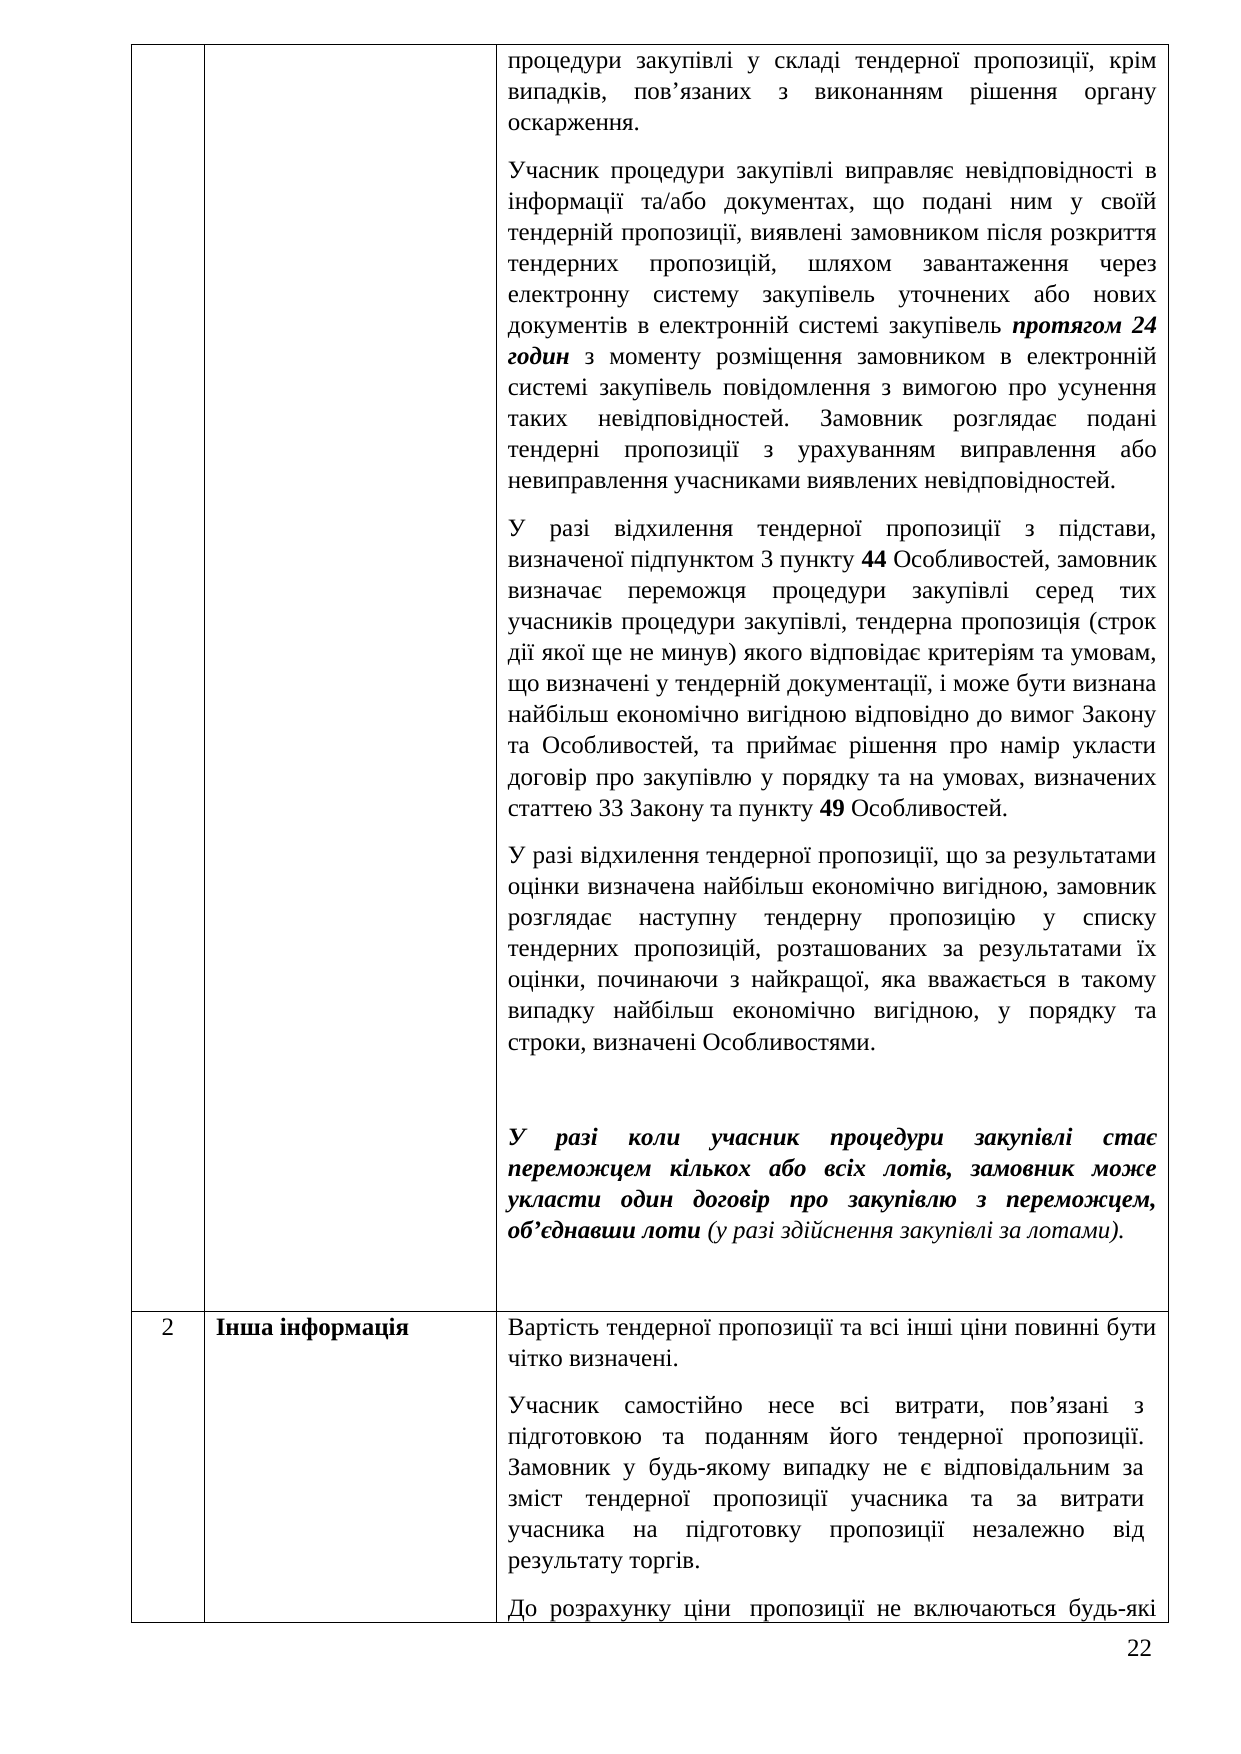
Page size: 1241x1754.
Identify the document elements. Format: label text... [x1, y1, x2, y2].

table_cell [497, 45, 1168, 1311]
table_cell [205, 45, 496, 1311]
table_cell Інша інформація [205, 1312, 496, 1622]
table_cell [497, 1312, 1168, 1622]
table_cell 1 [132, 45, 204, 1311]
table_cell 2 [132, 1312, 204, 1622]
